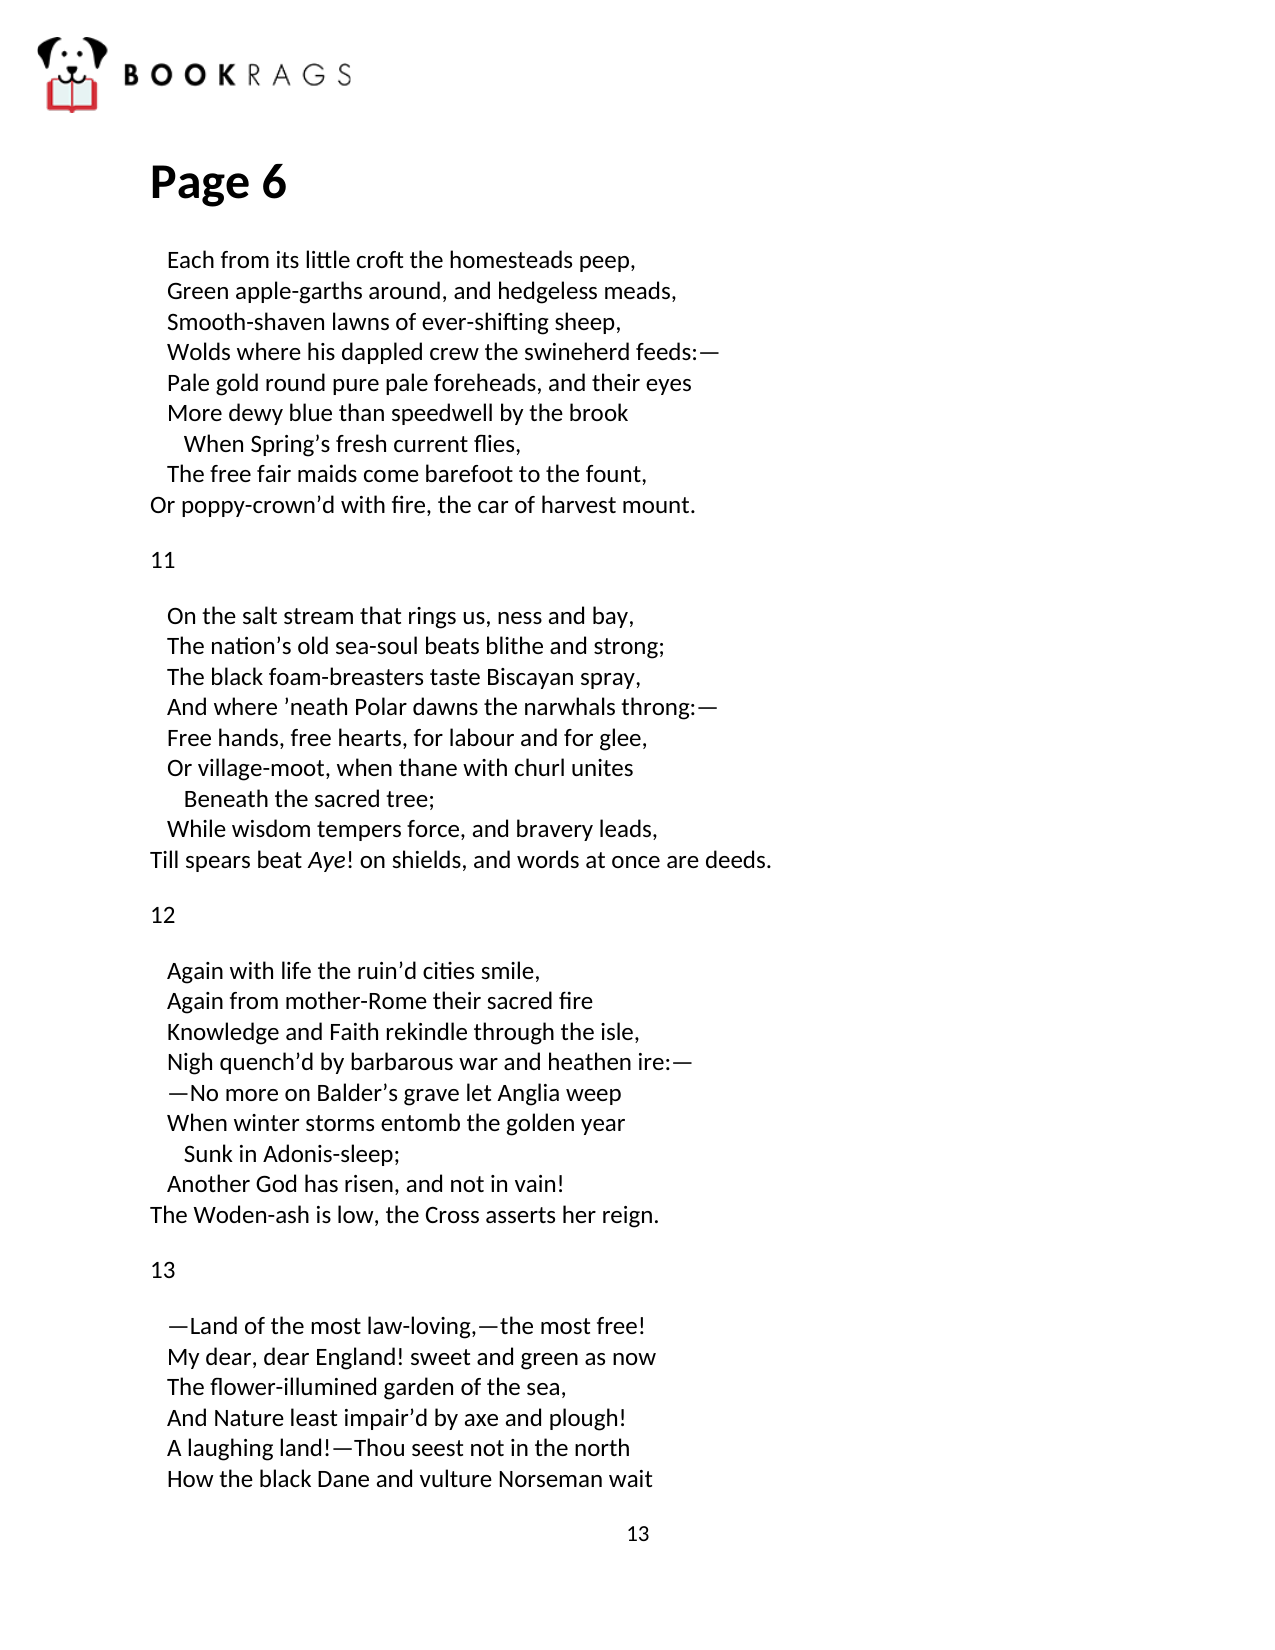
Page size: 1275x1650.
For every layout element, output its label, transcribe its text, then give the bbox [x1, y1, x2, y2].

picture [37, 37, 351, 113]
text 11 [150, 544, 1125, 575]
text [150, 1310, 1125, 1493]
text Again with life the ruin’d cities smile, Again from mother-Rome their sacred fire Knowledge and Faith rekindle through the isle, Nigh quench’d by barbarous war and heathen ire:—­ —­No more on Balder’s grave let Anglia weep When winter storms entomb the golden year Sunk in Adonis-sleep; Another God has risen, and not in vain! The Woden-ash is low, the Cross asserts her reign. [150, 955, 1125, 1230]
text Each from its little croft the homesteads peep, Green apple-garths around, and hedgeless meads, Smooth-shaven lawns of ever-shifting sheep, Wolds where his dappled crew the swineherd feeds:—­ Pale gold round pure pale foreheads, and their eyes More dewy blue than speedwell by the brook When Spring’s fresh current flies, The free fair maids come barefoot to the fount, Or poppy-crown’d with fire, the car of harvest mount. [150, 244, 1125, 519]
text Page 6 [150, 150, 1125, 211]
text 13 [150, 1255, 1125, 1285]
text 12 [150, 899, 1125, 930]
text On the salt stream that rings us, ness and bay, The nation’s old sea-soul beats blithe and strong; The black foam-breasters taste Biscayan spray, And where ’neath Polar dawns the narwhals throng:—­ Free hands, free hearts, for labour and for glee, Or village-moot, when thane with churl unites Beneath the sacred tree; While wisdom tempers force, and bravery leads, Till spears beat Aye! on shields, and words at once are deeds. [150, 600, 1125, 874]
